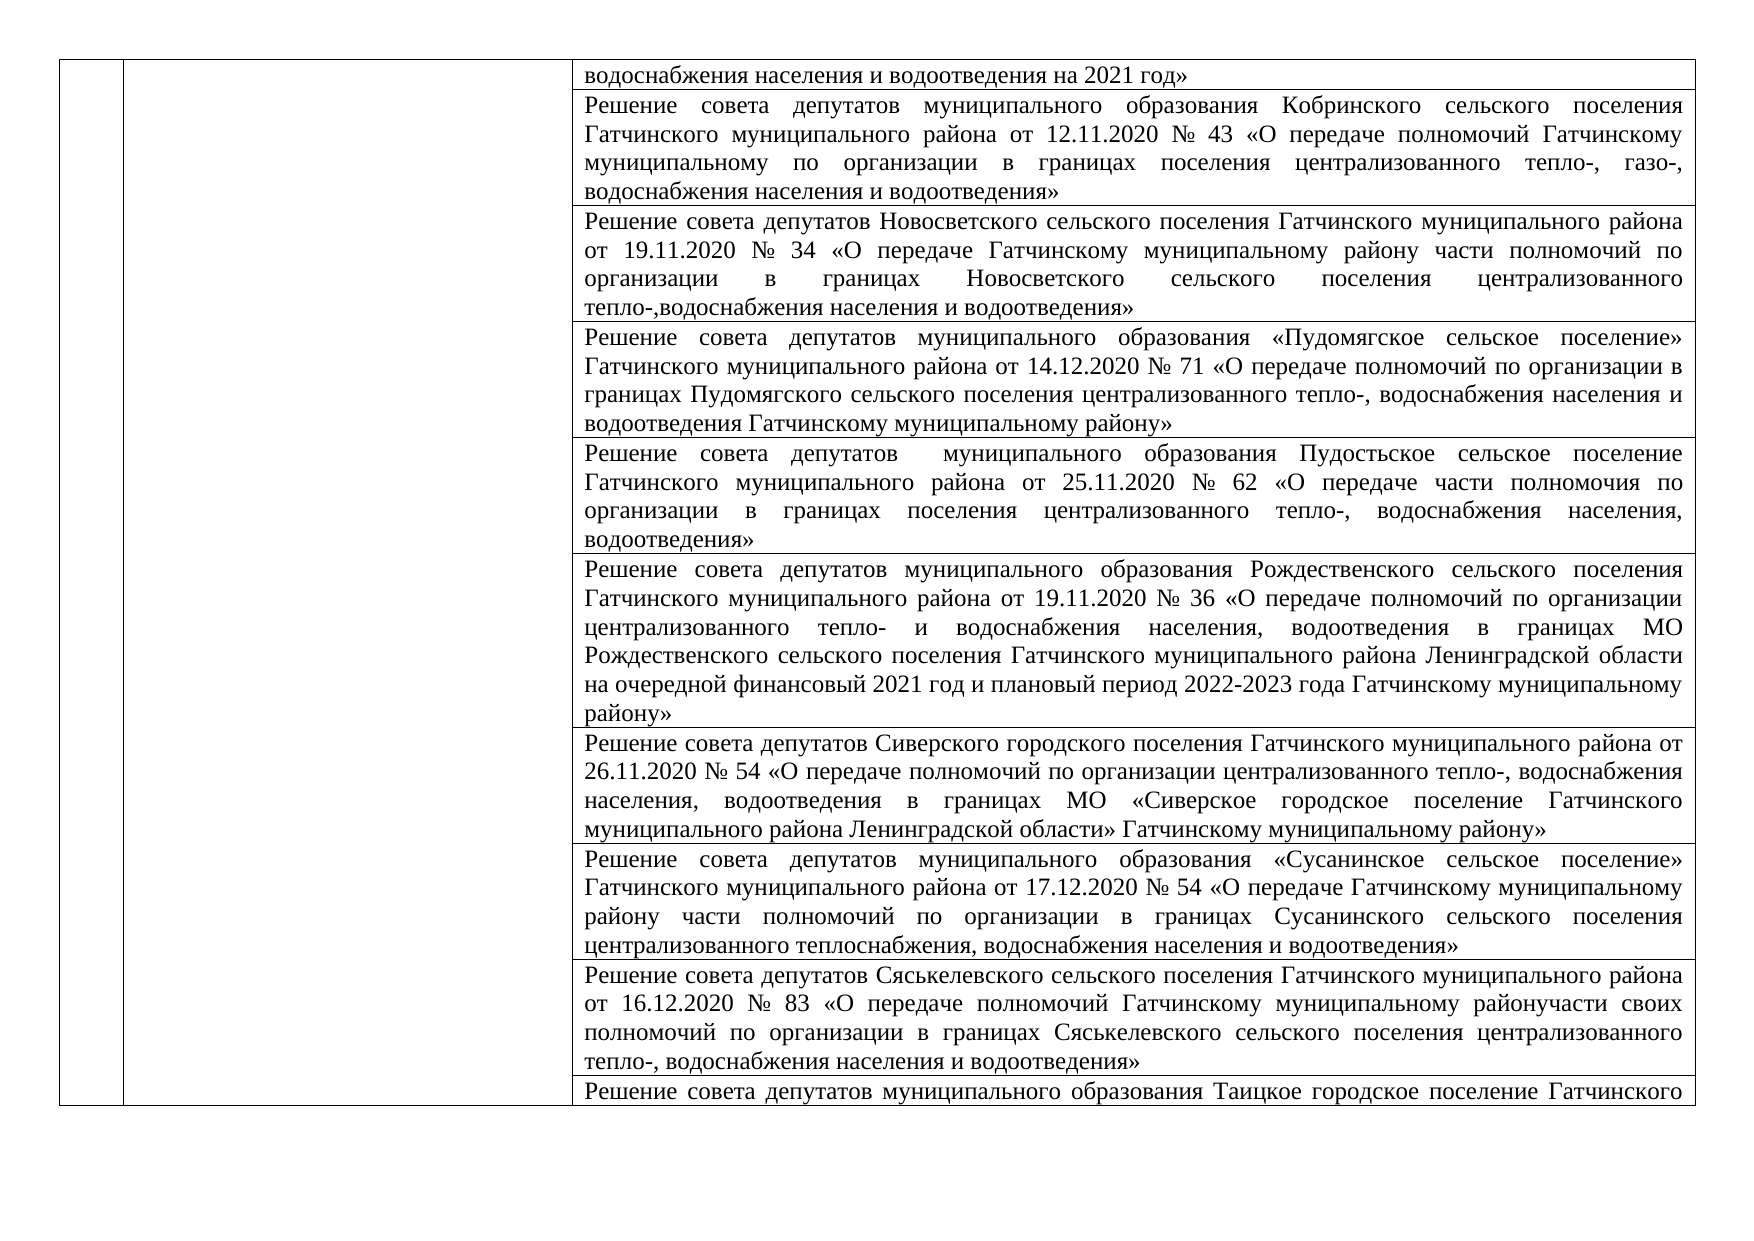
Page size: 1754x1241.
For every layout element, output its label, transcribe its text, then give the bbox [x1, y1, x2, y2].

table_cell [573, 60, 1695, 89]
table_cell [573, 1076, 1695, 1104]
table_cell Решение совета депутатов Сиверского городского поселения Гатчинского муниципального района от 26.11.2020 № 54 «О передаче полномочий по организации централизованного тепло-, водоснабжения населения, водоотведения в границах МО «Сиверское городское поселение Гатчинского муниципального района Ленинградской области» Гатчинскому муниципальному району» [573, 728, 1695, 843]
table_cell Решение совета депутатов Сяськелевского сельского поселения Гатчинского муниципального района от 16.12.2020 № 83 «О передаче полномочий Гатчинскому муниципальному районучасти своих полномочий по организации в границах Сяськелевского сельского поселения централизованного тепло-, водоснабжения населения и водоотведения» [573, 960, 1695, 1075]
table_cell Решение совета депутатов муниципального образования Рождественского сельского поселения Гатчинского муниципального района от 19.11.2020 № 36 «О передаче полномочий по организации централизованного тепло- и водоснабжения населения, водоотведения в границах МО Рождественского сельского поселения Гатчинского муниципального района Ленинградской области на очередной финансовый 2021 год и плановый период 2022-2023 года Гатчинскому муниципальному району» [573, 554, 1695, 727]
table_cell Решение совета депутатов Новосветского сельского поселения Гатчинского муниципального района от 19.11.2020 № 34 «О передаче Гатчинскому муниципальному району части полномочий по организации в границах Новосветского сельского поселения централизованного тепло-,водоснабжения населения и водоотведения» [573, 206, 1695, 321]
table_cell Решение совета депутатов муниципального образования Кобринского сельского поселения Гатчинского муниципального района от 12.11.2020 № 43 «О передаче полномочий Гатчинскому муниципальному по организации в границах поселения централизованного тепло-, газо-, водоснабжения населения и водоотведения» [573, 90, 1695, 205]
table_cell Решение совета депутатов муниципального образования Пудостьское сельское поселение Гатчинского муниципального района от 25.11.2020 № 62 «О передаче части полномочия по организации в границах поселения централизованного тепло-, водоснабжения населения, водоотведения» [573, 438, 1695, 553]
table_cell Решение совета депутатов муниципального образования «Пудомягское сельское поселение» Гатчинского муниципального района от 14.12.2020 № 71 «О передаче полномочий по организации в границах Пудомягского сельского поселения централизованного тепло-, водоснабжения населения и водоотведения Гатчинскому муниципальному району» [573, 322, 1695, 437]
table_cell Решение совета депутатов муниципального образования «Сусанинское сельское поселение» Гатчинского муниципального района от 17.12.2020 № 54 «О передаче Гатчинскому муниципальному району части полномочий по организации в границах Сусанинского сельского поселения централизованного теплоснабжения, водоснабжения населения и водоотведения» [573, 844, 1695, 959]
